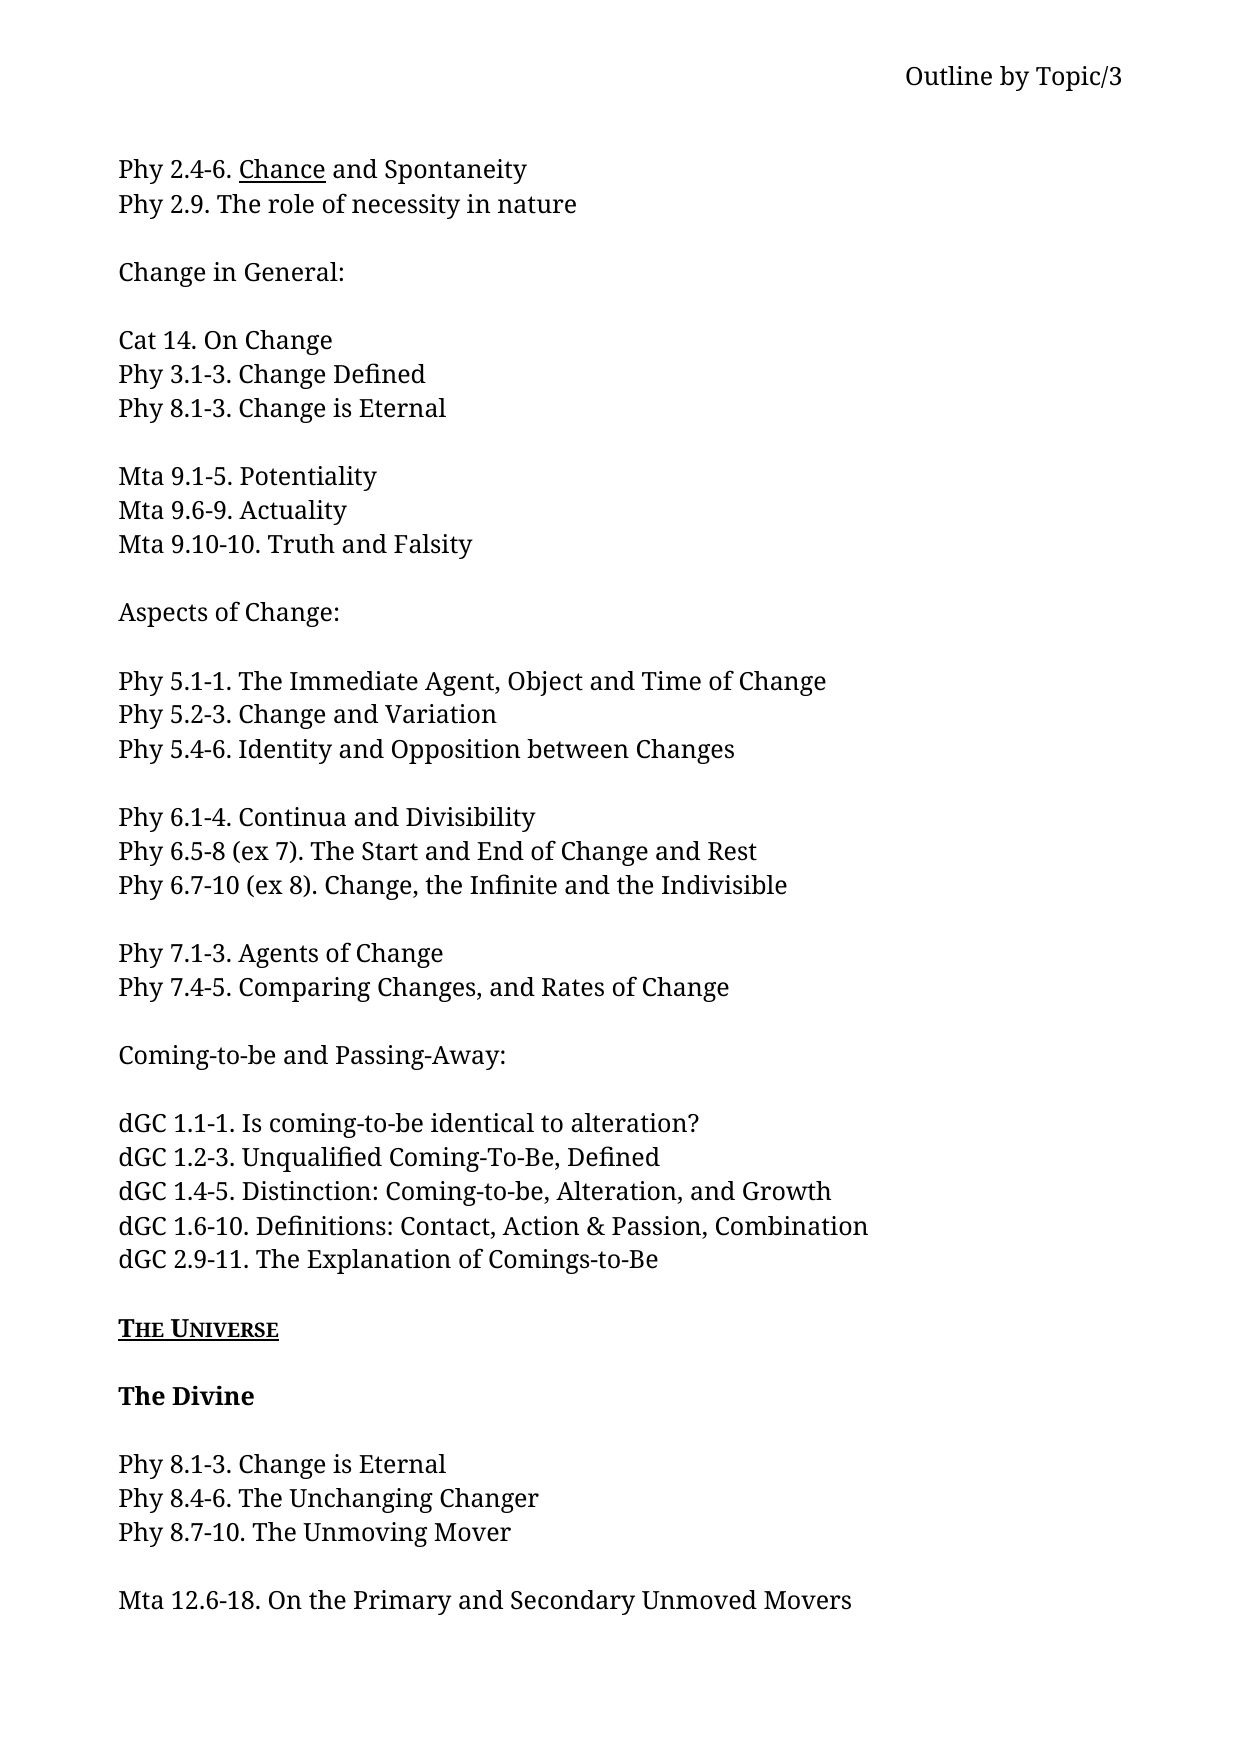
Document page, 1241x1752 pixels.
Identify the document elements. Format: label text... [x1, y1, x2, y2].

text Mta 9.6-9. Actuality [118, 493, 1122, 527]
text Phy 2.9. The role of necessity in nature [118, 186, 1122, 220]
text The Universe [118, 1310, 1122, 1344]
text Phy 7.1-3. Agents of Change [118, 936, 1122, 970]
text Mta 9.10-10. Truth and Falsity [118, 527, 1122, 561]
text dGC 1.2-3. Unqualified Coming-To-Be, Defined [118, 1140, 1122, 1174]
text Mta 9.1-5. Potentiality [118, 459, 1122, 493]
text Phy 5.1-1. The Immediate Agent, Object and Time of Change [118, 663, 1122, 697]
text Phy 8.7-10. The Unmoving Mover [118, 1515, 1122, 1549]
text Phy 5.4-6. Identity and Opposition between Changes [118, 731, 1122, 765]
text dGC 1.1-1. Is coming-to-be identical to alteration? [118, 1106, 1122, 1140]
text Phy 5.2-3. Change and Variation [118, 697, 1122, 731]
text Aspects of Change: [118, 595, 1122, 629]
text Phy 6.7-10 (ex 8). Change, the Infinite and the Indivisible [118, 867, 1122, 902]
text Phy 8.4-6. The Unchanging Changer [118, 1481, 1122, 1515]
text dGC 1.4-5. Distinction: Coming-to-be, Alteration, and Growth [118, 1174, 1122, 1208]
text Mta 12.6-18. On the Primary and Secondary Unmoved Movers [118, 1583, 1122, 1617]
text Phy 7.4-5. Comparing Changes, and Rates of Change [118, 970, 1122, 1004]
text Phy 8.1-3. Change is Eternal [118, 1447, 1122, 1481]
text dGC 2.9-11. The Explanation of Comings-to-Be [118, 1242, 1122, 1276]
text Coming-to-be and Passing-Away: [118, 1038, 1122, 1072]
text dGC 1.6-10. Definitions: Contact, Action & Passion, Combination [118, 1208, 1122, 1242]
text Phy 6.5-8 (ex 7). The Start and End of Change and Rest [118, 833, 1122, 867]
text Phy 8.1-3. Change is Eternal [118, 391, 1122, 425]
text The Divine [118, 1378, 1122, 1412]
text Change in General: [118, 254, 1122, 288]
text Phy 6.1-4. Continua and Divisibility [118, 799, 1122, 833]
text Phy 2.4-6. Chance and Spontaneity [118, 152, 1122, 186]
text Phy 3.1-3. Change Defined [118, 357, 1122, 391]
text Cat 14. On Change [118, 322, 1122, 357]
